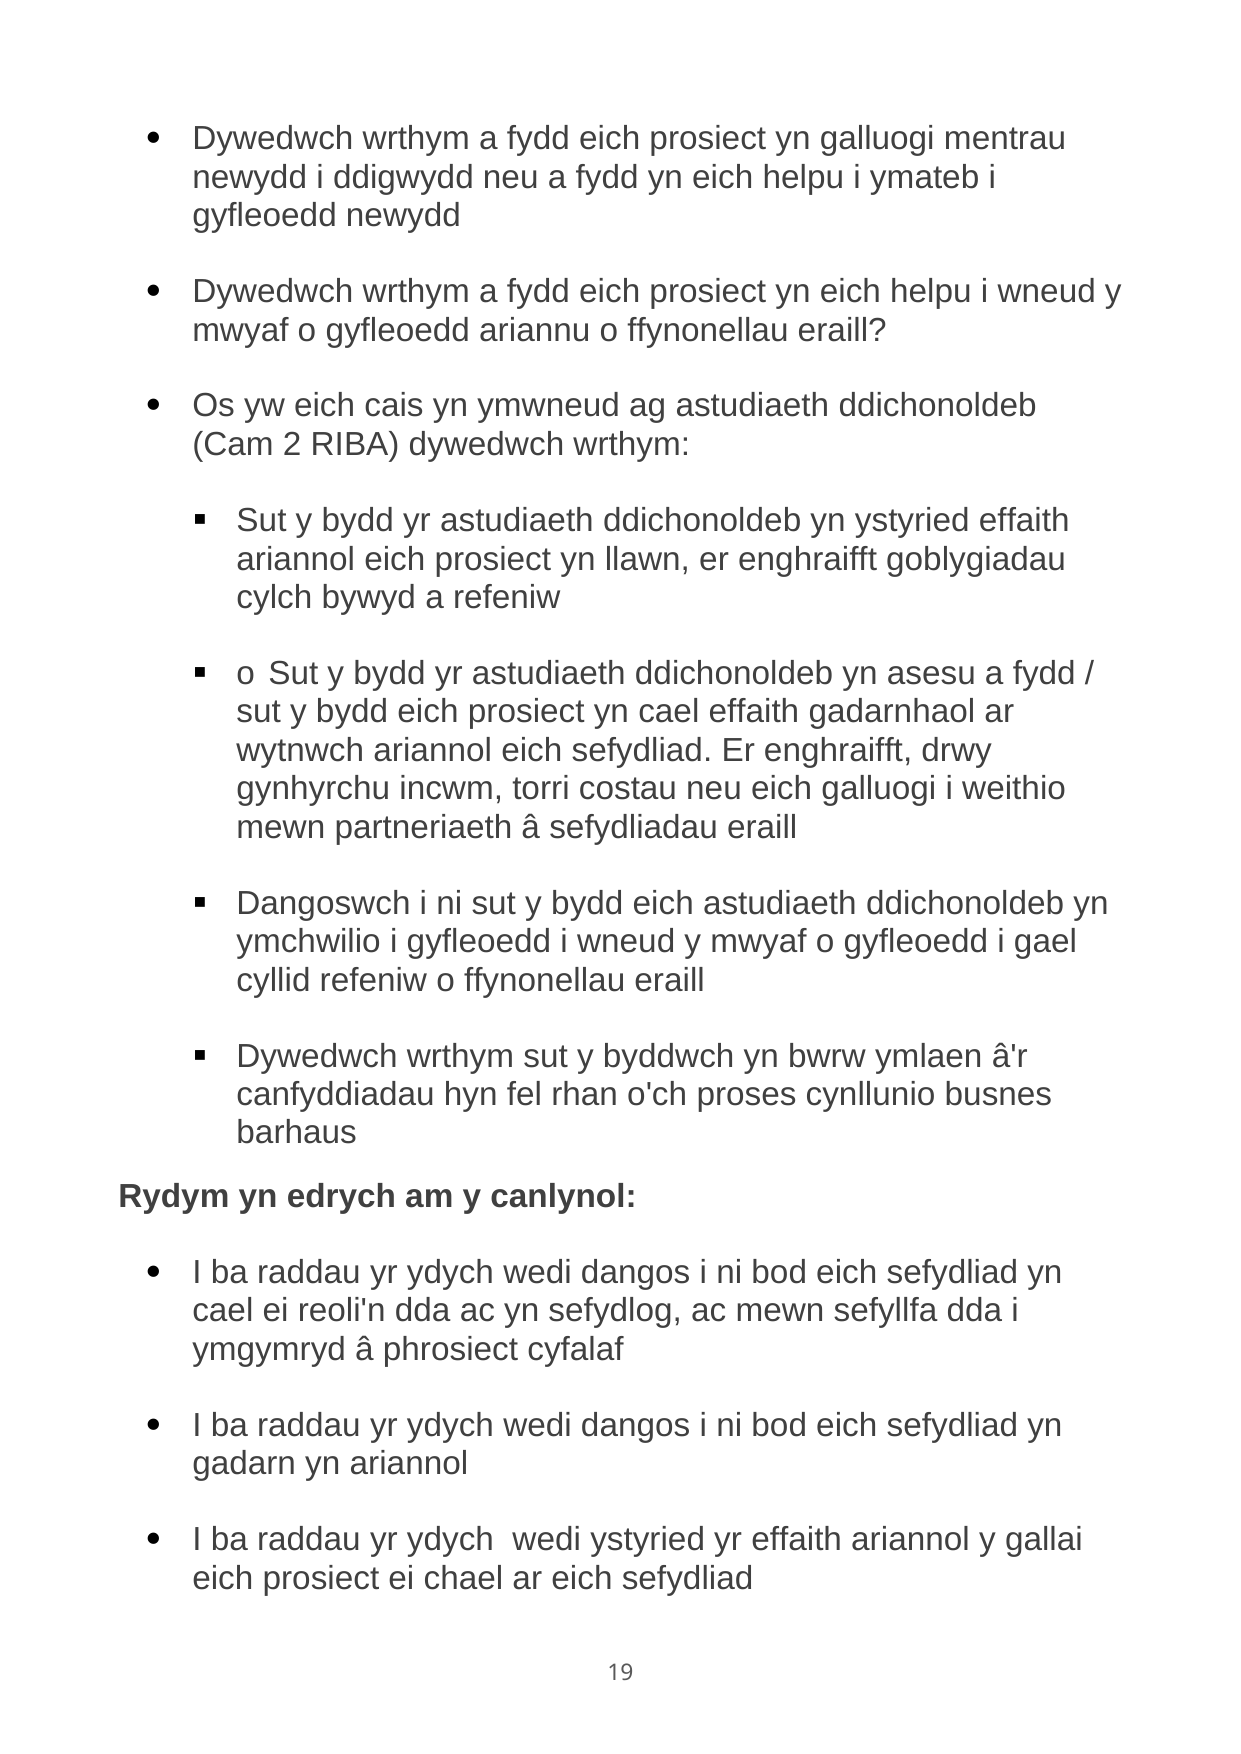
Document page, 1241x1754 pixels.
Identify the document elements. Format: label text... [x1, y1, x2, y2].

list Dywedwch wrthym sut y byddwch yn bwrw ymlaen â'r canfyddiadau hyn fel rhan o'ch proses cynllunio busnes barhaus [192, 1036, 1122, 1151]
list I ba raddau yr ydych wedi dangos i ni bod eich sefydliad yn cael ei reoli'n dda ac yn sefydlog, ac mewn sefyllfa dda i ymgymryd â phrosiect cyfalaf [148, 1252, 1122, 1367]
list I ba raddau yr ydych wedi ystyried yr effaith ariannol y gallai eich prosiect ei chael ar eich sefydliad [148, 1519, 1122, 1596]
list Dywedwch wrthym a fydd eich prosiect yn galluogi mentrau newydd i ddigwydd neu a fydd yn eich helpu i ymateb i gyfleoedd newydd [148, 118, 1122, 233]
list Os yw eich cais yn ymwneud ag astudiaeth ddichonoldeb (Cam 2 RIBA) dywedwch wrthym: [148, 386, 1122, 462]
list Dywedwch wrthym a fydd eich prosiect yn eich helpu i wneud y mwyaf o gyfleoedd ariannu o ffynonellau eraill? [148, 271, 1122, 348]
list I ba raddau yr ydych wedi dangos i ni bod eich sefydliad yn gadarn yn ariannol [148, 1405, 1122, 1482]
list Sut y bydd yr astudiaeth ddichonoldeb yn ystyried effaith ariannol eich prosiect yn llawn, er enghraifft goblygiadau cylch bywyd a refeniw [192, 500, 1122, 615]
list Dangoswch i ni sut y bydd eich astudiaeth ddichonoldeb yn ymchwilio i gyfleoedd i wneud y mwyaf o gyfleoedd i gael cyllid refeniw o ffynonellau eraill [192, 883, 1122, 998]
list o Sut y bydd yr astudiaeth ddichonoldeb yn asesu a fydd / sut y bydd eich prosiect yn cael effaith gadarnhaol ar wytnwch ariannol eich sefydliad. Er enghraifft, drwy gynhyrchu incwm, torri costau neu eich galluogi i weithio mewn partneriaeth â sefydliadau eraill [192, 653, 1122, 845]
subtitle Rydym yn edrych am y canlynol: [118, 1176, 1122, 1214]
